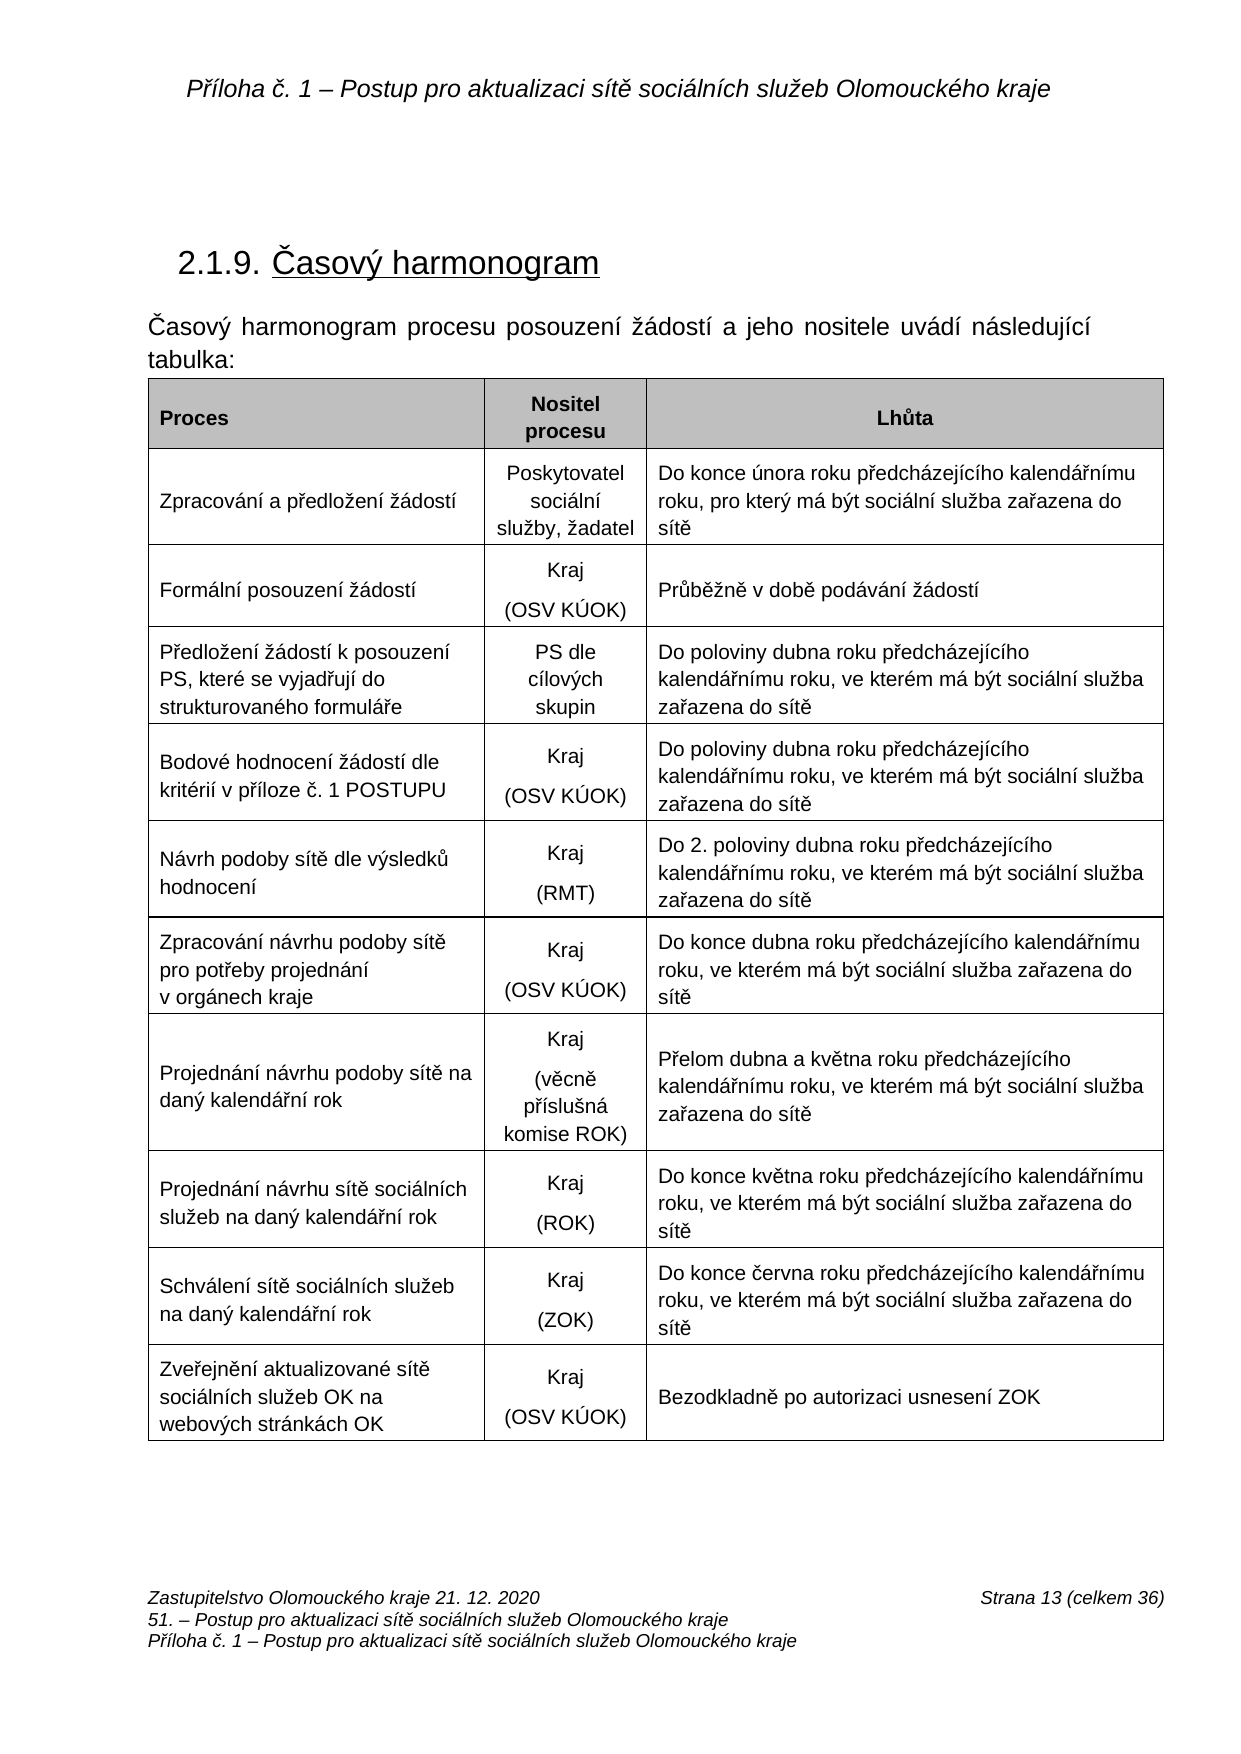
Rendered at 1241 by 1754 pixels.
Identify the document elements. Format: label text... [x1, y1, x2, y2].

table_cell Do konce června roku předcházejícího kalendářnímu roku, ve kterém má být sociální služba zařazena do sítě [647, 1248, 1163, 1343]
table_cell Průběžně v době podávání žádostí [647, 545, 1163, 626]
table_cell Kraj (OSV KÚOK) [485, 724, 646, 820]
table_cell Schválení sítě sociálních služeb na daný kalendářní rok [149, 1248, 484, 1343]
table_cell Do poloviny dubna roku předcházejícího kalendářnímu roku, ve kterém má být sociální služba zařazena do sítě [647, 724, 1163, 820]
table_cell Přelom dubna a května roku předcházejícího kalendářnímu roku, ve kterém má být sociální služba zařazena do sítě [647, 1014, 1163, 1150]
table_cell Formální posouzení žádostí [149, 545, 484, 626]
table_header Lhůta [647, 379, 1163, 448]
table_header Nositel procesu [485, 379, 646, 448]
table_cell Do 2. poloviny dubna roku předcházejícího kalendářnímu roku, ve kterém má být sociální služba zařazena do sítě [647, 821, 1163, 916]
table_cell Do konce května roku předcházejícího kalendářnímu roku, ve kterém má být sociální služba zařazena do sítě [647, 1151, 1163, 1247]
table_cell Do poloviny dubna roku předcházejícího kalendářnímu roku, ve kterém má být sociální služba zařazena do sítě [647, 627, 1163, 723]
table_cell Návrh podoby sítě dle výsledků hodnocení [149, 821, 484, 916]
table_cell Projednání návrhu podoby sítě na daný kalendářní rok [149, 1014, 484, 1150]
table_cell Bodové hodnocení žádostí dle kritérií v příloze č. 1 POSTUPU [149, 724, 484, 820]
table_cell Projednání návrhu sítě sociálních služeb na daný kalendářní rok [149, 1151, 484, 1247]
table_cell Do konce dubna roku předcházejícího kalendářnímu roku, ve kterém má být sociální služba zařazena do sítě [647, 918, 1163, 1013]
table_cell Poskytovatel sociální služby, žadatel [485, 449, 646, 544]
table_cell Zpracování návrhu podoby sítě pro potřeby projednání v orgánech kraje [149, 918, 484, 1013]
table_cell Bezodkladně po autorizaci usnesení ZOK [647, 1345, 1163, 1440]
table_cell Kraj (OSV KÚOK) [485, 1345, 646, 1440]
subtitle Časový harmonogram [177, 243, 1093, 282]
table_cell Předložení žádostí k posouzení PS, které se vyjadřují do strukturovaného formuláře [149, 627, 484, 723]
table_cell Do konce února roku předcházejícího kalendářnímu roku, pro který má být sociální služba zařazena do sítě [647, 449, 1163, 544]
table_cell Kraj (věcně příslušná komise ROK) [485, 1014, 646, 1150]
table_cell Zveřejnění aktualizované sítě sociálních služeb OK na webových stránkách OK [149, 1345, 484, 1440]
text Časový harmonogram procesu posouzení žádostí a jeho nositele uvádí následující tabulka: [148, 312, 1093, 374]
table_cell PS dle cílových skupin [485, 627, 646, 723]
table_cell Kraj (ZOK) [485, 1248, 646, 1343]
table_cell Kraj (ROK) [485, 1151, 646, 1247]
table_cell Kraj (OSV KÚOK) [485, 918, 646, 1013]
table_cell Kraj (OSV KÚOK) [485, 545, 646, 626]
table_cell Zpracování a předložení žádostí [149, 449, 484, 544]
table_header Proces [149, 379, 484, 448]
table_cell Kraj (RMT) [485, 821, 646, 916]
